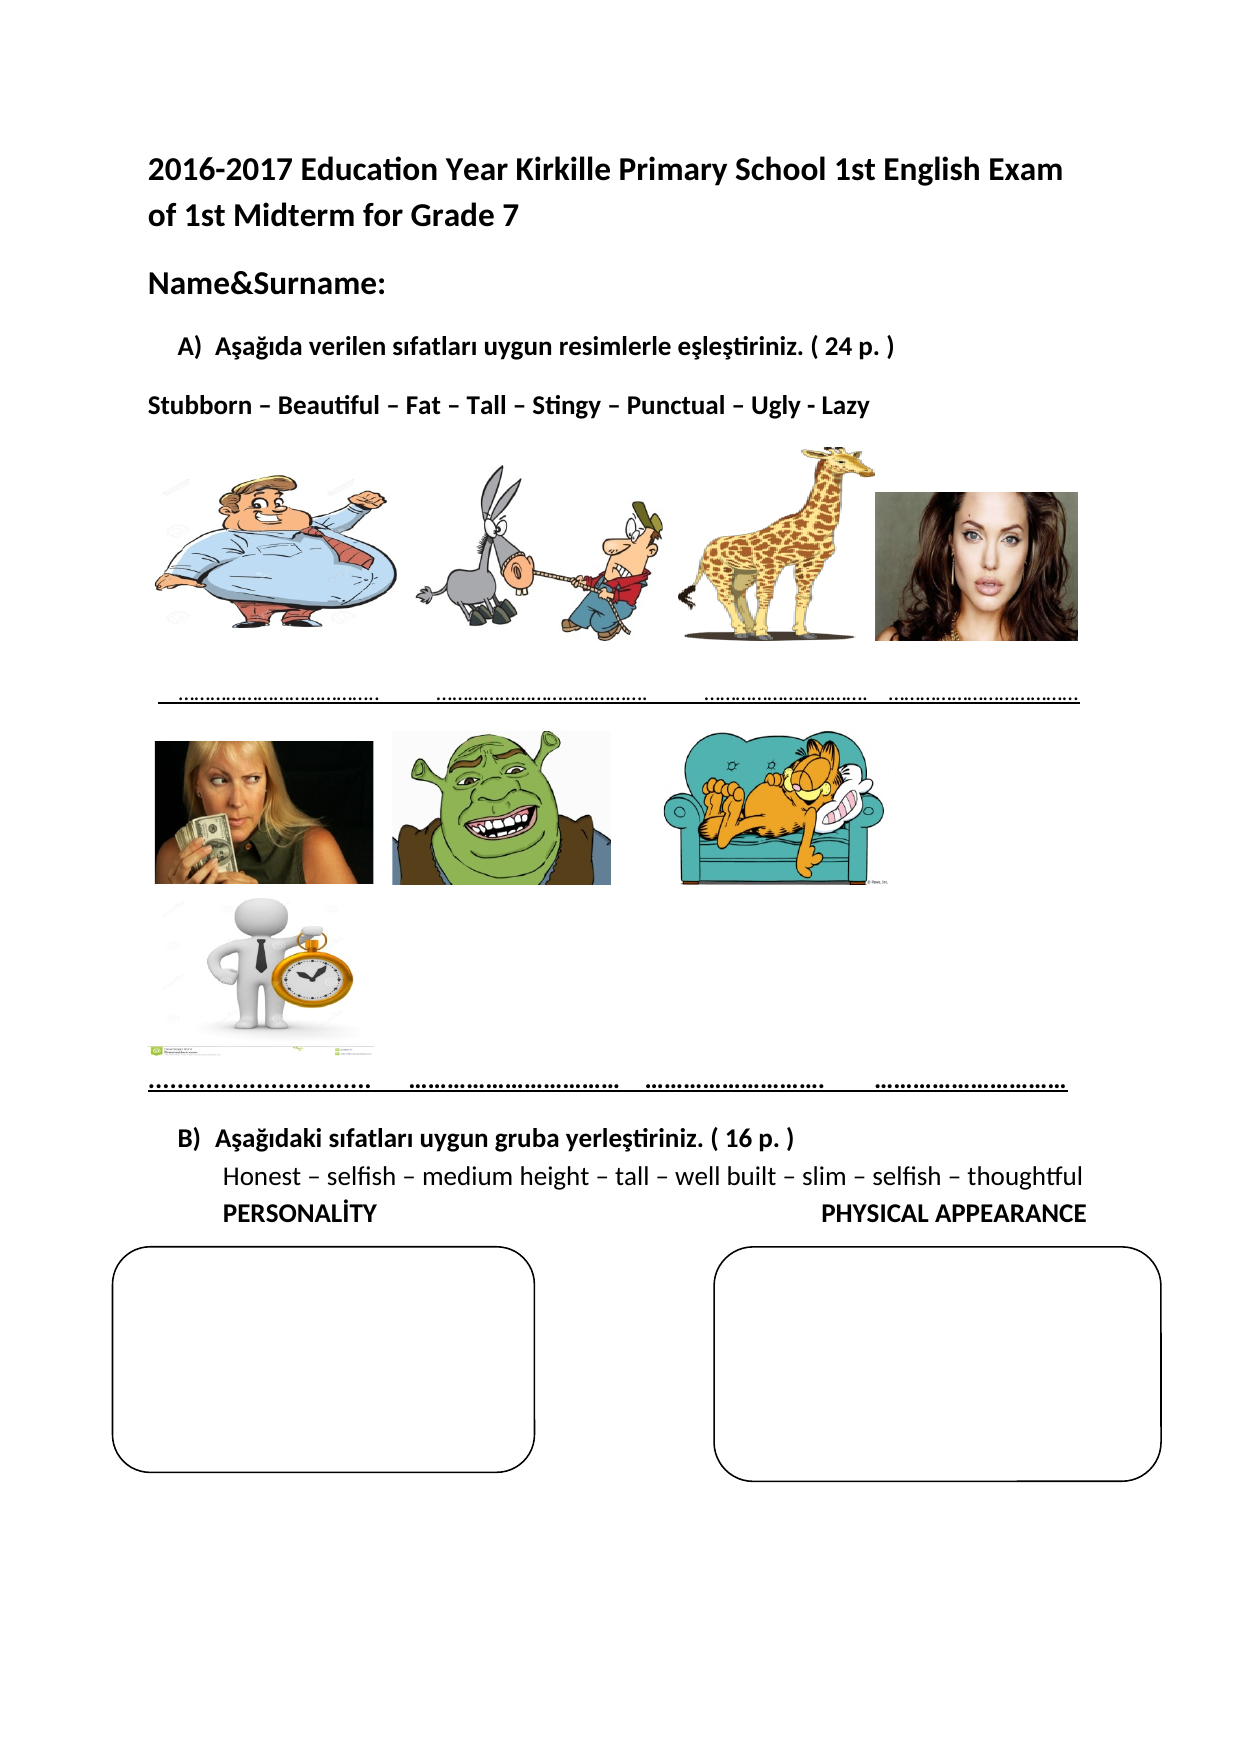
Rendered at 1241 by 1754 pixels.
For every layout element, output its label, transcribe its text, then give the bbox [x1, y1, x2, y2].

picture [392, 731, 611, 885]
list Honest – selfish – medium height – tall – well built – slim – selfish – thoughtful [223, 1159, 1093, 1192]
picture [154, 475, 397, 628]
list PERSONALİTY PHYSICAL APPEARANCE [223, 1197, 1093, 1229]
text ……………………………….. …………………………………. …………………………. ……………………………… [148, 678, 1093, 706]
picture [415, 465, 663, 641]
picture [663, 731, 889, 885]
picture [154, 741, 374, 884]
text Stubborn – Beautiful – Fat – Tall – Stingy – Punctual – Ugly - Lazy [148, 388, 1093, 421]
picture [147, 888, 375, 1057]
text 2016-2017 Education Year Kirkille Primary School 1st English Exam of 1st Midterm for Grade 7 [148, 148, 1093, 235]
picture [678, 447, 1078, 641]
list Aşağıda verilen sıfatları uygun resimlerle eşleştiriniz. ( 24 p. ) [177, 329, 1093, 363]
text Name&Surname: [148, 262, 1093, 303]
list Aşağıdaki sıfatları uygun gruba yerleştiriniz. ( 16 p. ) [177, 1121, 1093, 1154]
